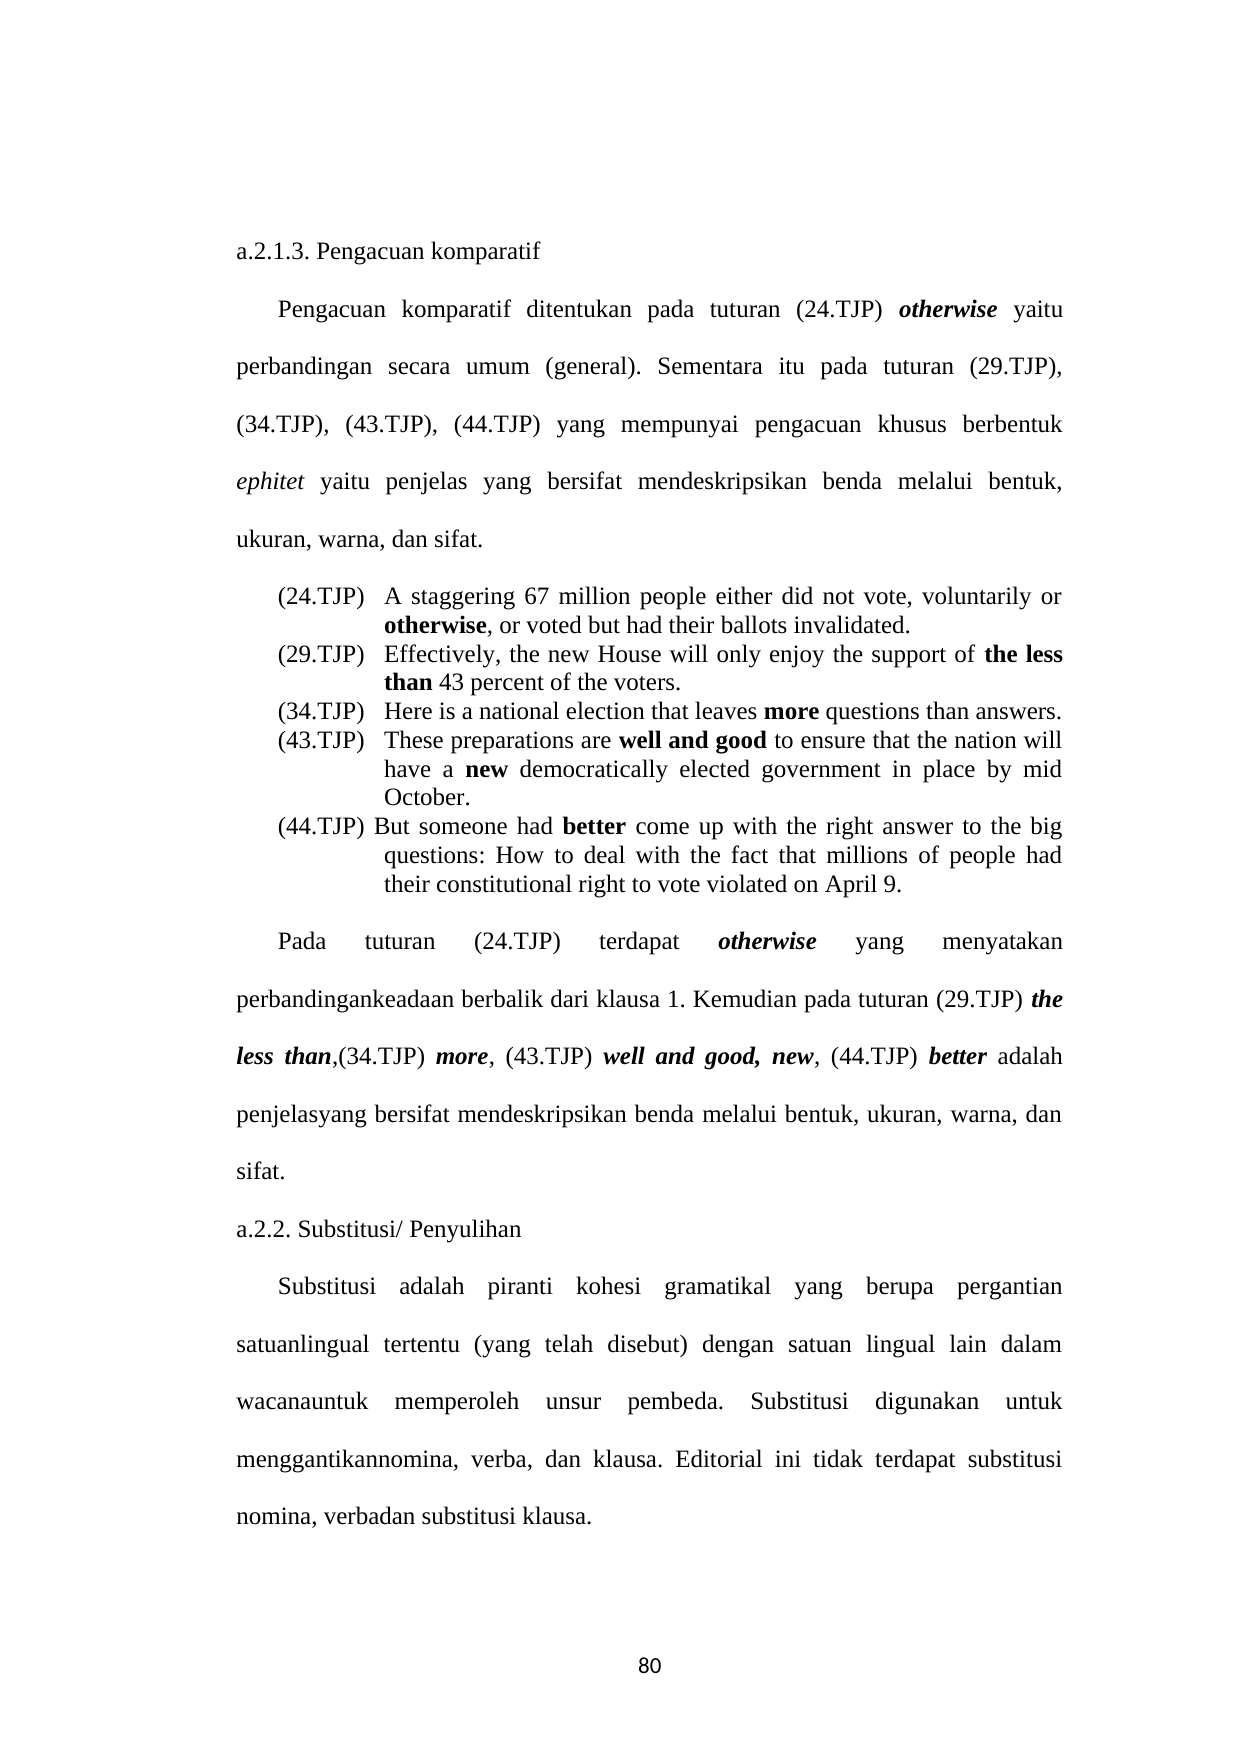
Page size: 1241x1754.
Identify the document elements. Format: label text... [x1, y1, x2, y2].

text (43.TJP) These preparations are well and good to ensure that the nation will have a new democratically elected government in place by mid October. [278, 725, 1063, 811]
text Substitusi adalah piranti kohesi gramatikal yang berupa pergantian satuanlingual tertentu (yang telah disebut) dengan satuan lingual lain dalam wacanauntuk memperoleh unsur pembeda. Substitusi digunakan untuk menggantikannomina, verba, dan klausa. Editorial ini tidak terdapat substitusi nomina, verbadan substitusi klausa. [236, 1271, 1063, 1530]
text (24.TJP) A staggering 67 million people either did not vote, voluntarily or otherwise, or voted but had their ballots invalidated. [278, 581, 1063, 639]
text (29.TJP) Effectively, the new House will only enjoy the support of the less than 43 percent of the voters. [278, 639, 1063, 696]
text (44.TJP) But someone had better come up with the right answer to the big questions: How to deal with the fact that millions of people had their constitutional right to vote violated on April 9. [278, 811, 1063, 897]
text (34.TJP) Here is a national election that leaves more questions than answers. [278, 696, 1063, 725]
text a.2.1.3. Pengacuan komparatif [236, 236, 1063, 265]
text a.2.2. Substitusi/ Penyulihan [236, 1214, 1063, 1242]
text Pada tuturan (24.TJP) terdapat otherwise yang menyatakan perbandingankeadaan berbalik dari klausa 1. Kemudian pada tuturan (29.TJP) the less than,(34.TJP) more, (43.TJP) well and good, new, (44.TJP) better adalah penjelasyang bersifat mendeskripsikan benda melalui bentuk, ukuran, warna, dan sifat. [236, 926, 1063, 1185]
text Pengacuan komparatif ditentukan pada tuturan (24.TJP) otherwise yaitu perbandingan secara umum (general). Sementara itu pada tuturan (29.TJP), (34.TJP), (43.TJP), (44.TJP) yang mempunyai pengacuan khusus berbentuk ephitet yaitu penjelas yang bersifat mendeskripsikan benda melalui bentuk, ukuran, warna, dan sifat. [236, 294, 1063, 552]
